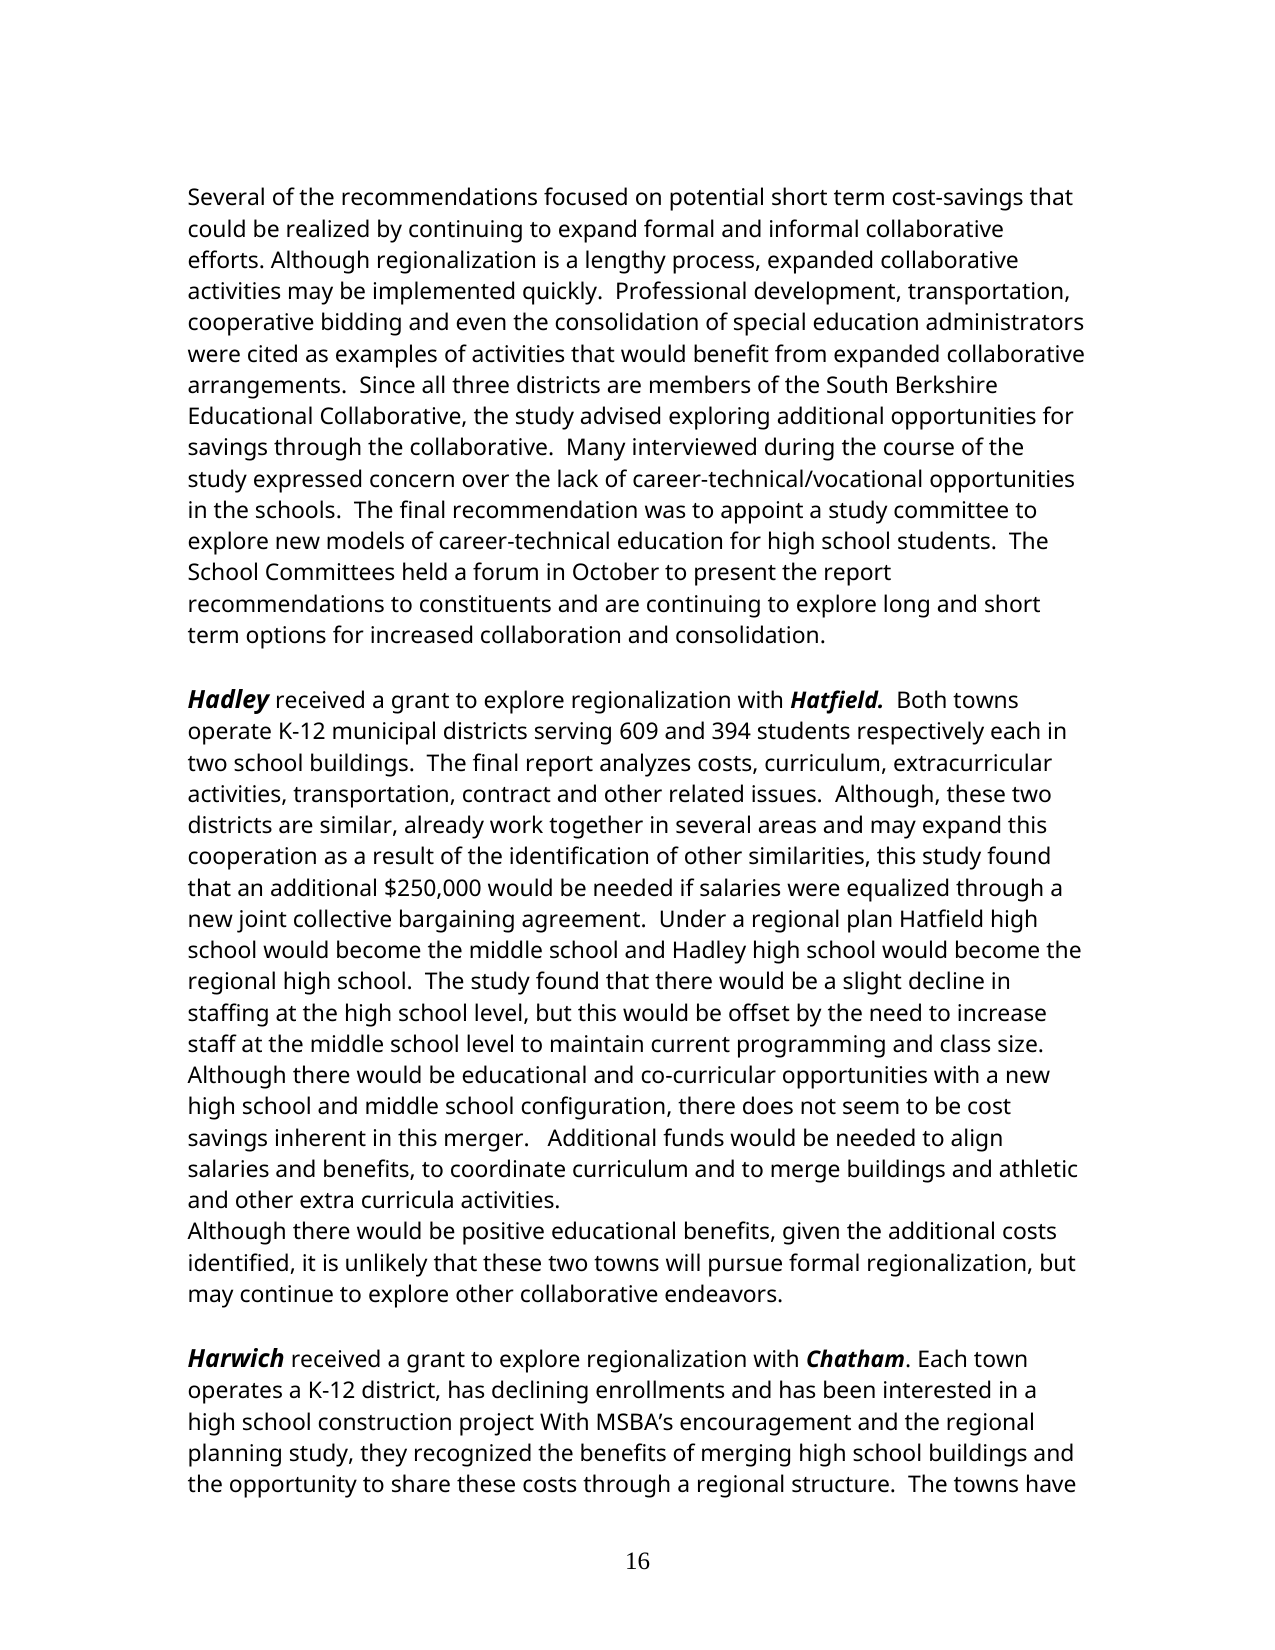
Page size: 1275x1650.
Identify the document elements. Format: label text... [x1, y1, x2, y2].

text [187, 1340, 1087, 1499]
text Several of the recommendations focused on potential short term cost-savings that could be realized by continuing to expand formal and informal collaborative efforts. Although regionalization is a lengthy process, expanded collaborative activities may be implemented quickly. Professional development, transportation, cooperative bidding and even the consolidation of special education administrators were cited as examples of activities that would benefit from expanded collaborative arrangements. Since all three districts are members of the South Berkshire Educational Collaborative, the study advised exploring additional opportunities for savings through the collaborative. Many interviewed during the course of the study expressed concern over the lack of career-technical/vocational opportunities in the schools. The final recommendation was to appoint a study committee to explore new models of career-technical education for high school students. The School Committees held a forum in October to present the report recommendations to constituents and are continuing to explore long and short term options for increased collaboration and consolidation. [187, 181, 1087, 650]
text Although there would be positive educational benefits, given the additional costs identified, it is unlikely that these two towns will pursue formal regionalization, but may continue to explore other collaborative endeavors. [187, 1215, 1087, 1309]
text Hadley received a grant to explore regionalization with Hatfield. Both towns operate K-12 municipal districts serving 609 and 394 students respectively each in two school buildings. The final report analyzes costs, curriculum, extracurricular activities, transportation, contract and other related issues. Although, these two districts are similar, already work together in several areas and may expand this cooperation as a result of the identification of other similarities, this study found that an additional $250,000 would be needed if salaries were equalized through a new joint collective bargaining agreement. Under a regional plan Hatfield high school would become the middle school and Hadley high school would become the regional high school. The study found that there would be a slight decline in staffing at the high school level, but this would be offset by the need to increase staff at the middle school level to maintain current programming and class size. Although there would be educational and co-curricular opportunities with a new high school and middle school configuration, there does not seem to be cost savings inherent in this merger. Additional funds would be needed to align salaries and benefits, to coordinate curriculum and to merge buildings and athletic and other extra curricula activities. [187, 681, 1087, 1215]
